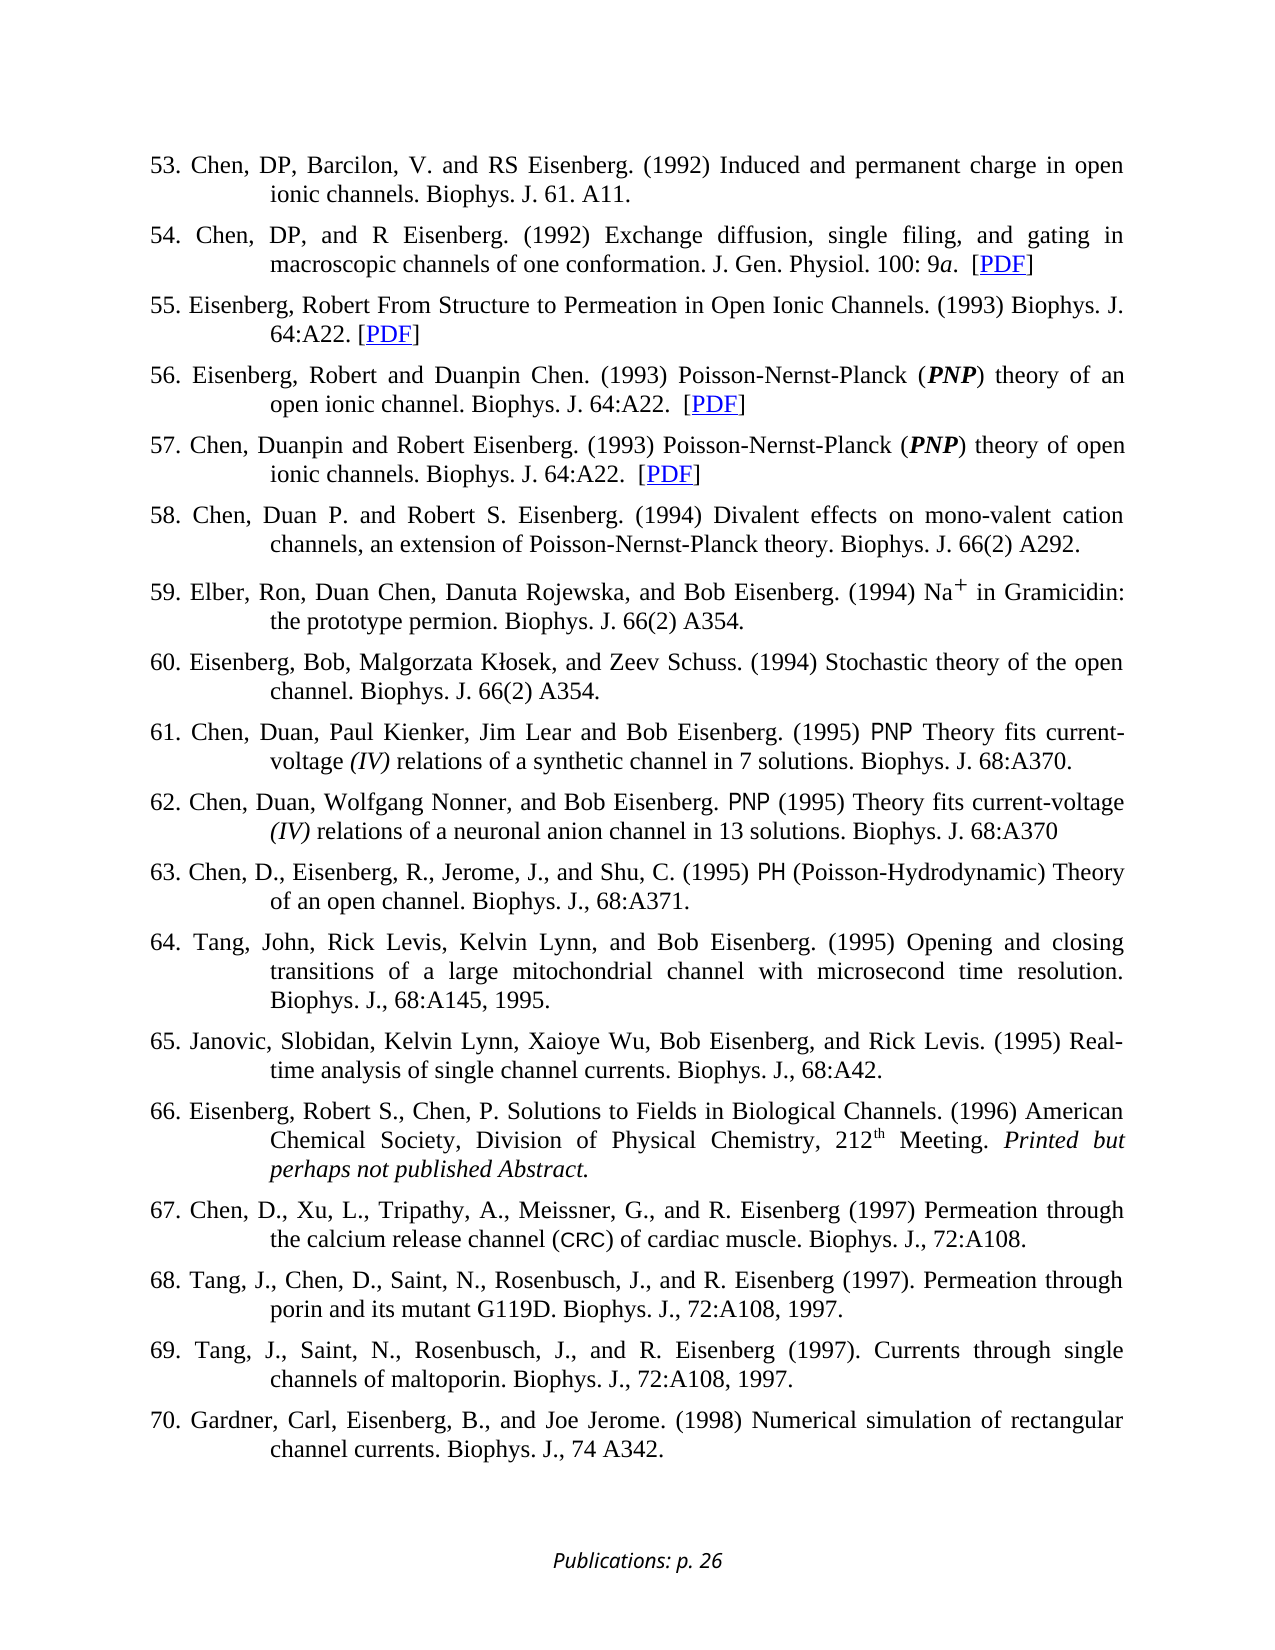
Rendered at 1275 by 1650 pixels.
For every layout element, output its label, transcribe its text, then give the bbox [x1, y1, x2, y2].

text 69. Tang, J., Saint, N., Rosenbusch, J., and R. Eisenberg (1997). Currents through single channels of maltoporin. Biophys. J., 72:A108, 1997. [150, 1335, 1125, 1392]
text 57. Chen, Duanpin and Robert Eisenberg. (1993) Poisson-Nernst-Planck (PNP) theory of open ionic channels. Biophys. J. 64:A22. [PDF] [150, 430, 1125, 487]
text 70. Gardner, Carl, Eisenberg, B., and Joe Jerome. (1998) Numerical simulation of rectangular channel currents. Biophys. J., 74 A342. [150, 1405, 1125, 1462]
text 61. Chen, Duan, Paul Kienker, Jim Lear and Bob Eisenberg. (1995) PNP Theory fits current-voltage (IV) relations of a synthetic channel in 7 solutions. Biophys. J. 68:A370. [150, 717, 1125, 775]
text 55. Eisenberg, Robert From Structure to Permeation in Open Ionic Channels. (1993) Biophys. J. 64:A22. [PDF] [150, 290, 1125, 347]
text 63. Chen, D., Eisenberg, R., Jerome, J., and Shu, C. (1995) PH (Poisson-Hydrodynamic) Theory of an open channel. Biophys. J., 68:A371. [150, 857, 1125, 915]
text 56. Eisenberg, Robert and Duanpin Chen. (1993) Poisson-Nernst-Planck (PNP) theory of an open ionic channel. Biophys. J. 64:A22. [PDF] [150, 360, 1125, 417]
text 67. Chen, D., Xu, L., Tripathy, A., Meissner, G., and R. Eisenberg (1997) Permeation through the calcium release channel (CRC) of cardiac muscle. Biophys. J., 72:A108. [150, 1195, 1125, 1252]
text 58. Chen, Duan P. and Robert S. Eisenberg. (1994) Divalent effects on mono-valent cation channels, an extension of Poisson-Nernst-Planck theory. Biophys. J. 66(2) A292. [150, 500, 1125, 557]
text 65. Janovic, Slobidan, Kelvin Lynn, Xaioye Wu, Bob Eisenberg, and Rick Levis. (1995) Real-time analysis of single channel currents. Biophys. J., 68:A42. [150, 1026, 1125, 1084]
text 66. Eisenberg, Robert S., Chen, P. Solutions to Fields in Biological Channels. (1996) American Chemical Society, Division of Physical Chemistry, 212th Meeting. Printed but perhaps not published Abstract. [150, 1096, 1125, 1182]
text 68. Tang, J., Chen, D., Saint, N., Rosenbusch, J., and R. Eisenberg (1997). Permeation through porin and its mutant G119D. Biophys. J., 72:A108, 1997. [150, 1265, 1125, 1322]
text 60. Eisenberg, Bob, Malgorzata Kłosek, and Zeev Schuss. (1994) Stochastic theory of the open channel. Biophys. J. 66(2) A354. [150, 647, 1125, 705]
text 54. Chen, DP, and R Eisenberg. (1992) Exchange diffusion, single filing, and gating in macroscopic channels of one conformation. J. Gen. Physiol. 100: 9a. [PDF] [150, 220, 1125, 277]
text 53. Chen, DP, Barcilon, V. and RS Eisenberg. (1992) Induced and permanent charge in open ionic channels. Biophys. J. 61. A11. [150, 150, 1125, 207]
text 62. Chen, Duan, Wolfgang Nonner, and Bob Eisenberg. PNP (1995) Theory fits current-voltage (IV) relations of a neuronal anion channel in 13 solutions. Biophys. J. 68:A370 [150, 787, 1125, 845]
text 59. Elber, Ron, Duan Chen, Danuta Rojewska, and Bob Eisenberg. (1994) Na+ in Gramicidin: the prototype permion. Biophys. J. 66(2) A354. [150, 570, 1125, 635]
text 64. Tang, John, Rick Levis, Kelvin Lynn, and Bob Eisenberg. (1995) Opening and closing transitions of a large mitochondrial channel with microsecond time resolution. Biophys. J., 68:A145, 1995. [150, 927, 1125, 1014]
